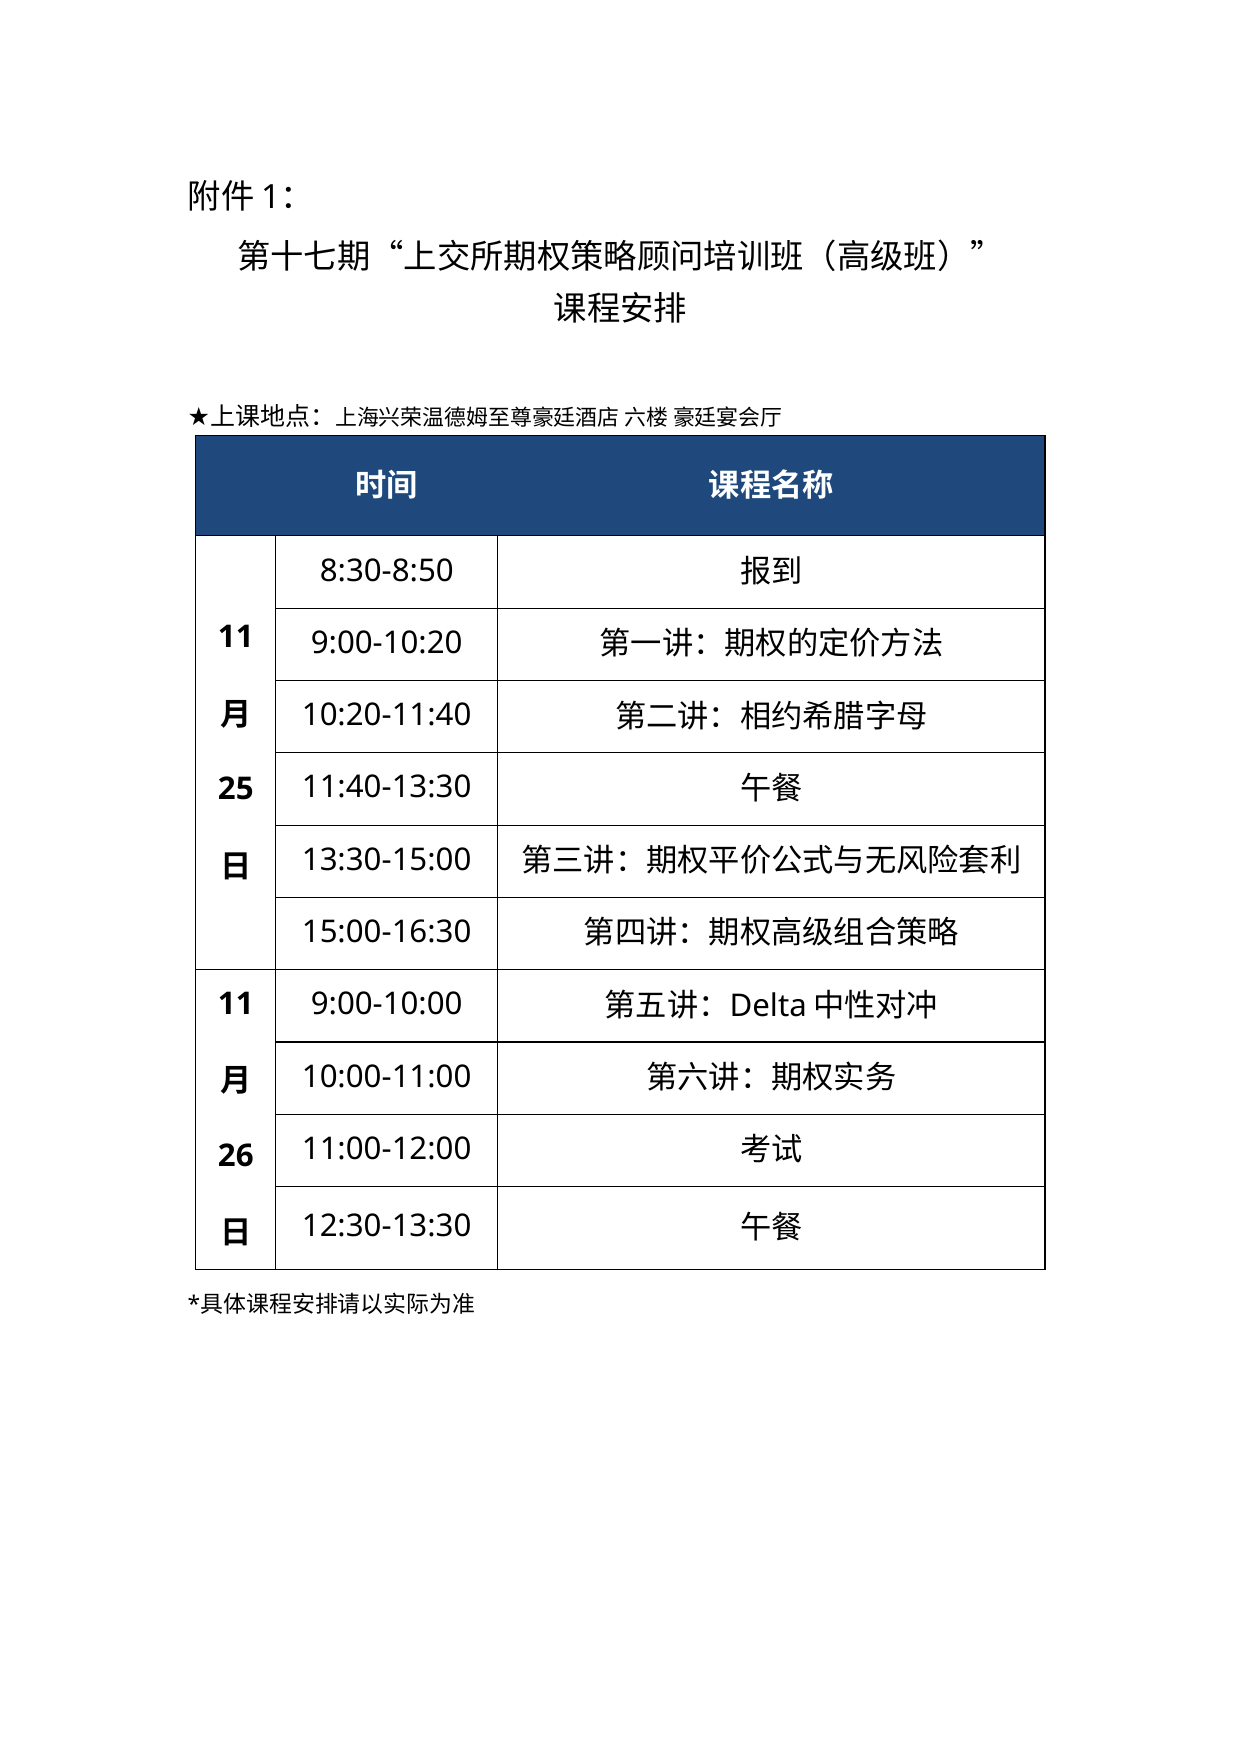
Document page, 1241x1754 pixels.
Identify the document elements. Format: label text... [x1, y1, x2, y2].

text ★上课地点：上海兴荣温德姆至尊豪廷酒店 六楼 豪廷宴会厅 [187, 383, 1053, 435]
table_cell 第三讲：期权平价公式与无风险套利 [498, 826, 1044, 897]
table_cell 11:00-12:00 [276, 1115, 497, 1186]
table_cell 9:00-10:20 [276, 609, 497, 680]
table_cell 考试 [498, 1115, 1044, 1186]
table_cell 11 月 25 日 [196, 536, 275, 969]
table_cell 午餐 [498, 753, 1044, 824]
table_cell 10:20-11:40 [276, 681, 497, 752]
table_cell 8:30-8:50 [276, 536, 497, 608]
table_cell 第五讲：Delta中性对冲 [498, 970, 1044, 1041]
table_cell 午餐 [498, 1187, 1044, 1269]
table_header [196, 436, 276, 535]
table_cell 10:00-11:00 [276, 1043, 497, 1114]
table_cell 第二讲：相约希腊字母 [498, 681, 1044, 752]
table_header 时间 [276, 436, 497, 535]
table_cell 12:30-13:30 [276, 1187, 497, 1269]
table_cell 9:00-10:00 [276, 970, 497, 1041]
text 课程安排 [187, 279, 1053, 331]
text *具体课程安排请以实际为准 [187, 1270, 1053, 1335]
table_cell 15:00-16:30 [276, 898, 497, 969]
table_cell 第一讲：期权的定价方法 [498, 609, 1044, 680]
table_header 课程名称 [497, 436, 1044, 535]
text 第十七期“上交所期权策略顾问培训班（高级班）” [187, 227, 1053, 279]
table_cell 报到 [498, 536, 1044, 608]
table_cell 第六讲：期权实务 [498, 1043, 1044, 1114]
table_cell 13:30-15:00 [276, 826, 497, 897]
table_cell 第四讲：期权高级组合策略 [498, 898, 1044, 969]
text 附件1： [187, 162, 1053, 227]
table_cell 11 月 26 日 [196, 970, 275, 1269]
table_cell 11:40-13:30 [276, 753, 497, 824]
